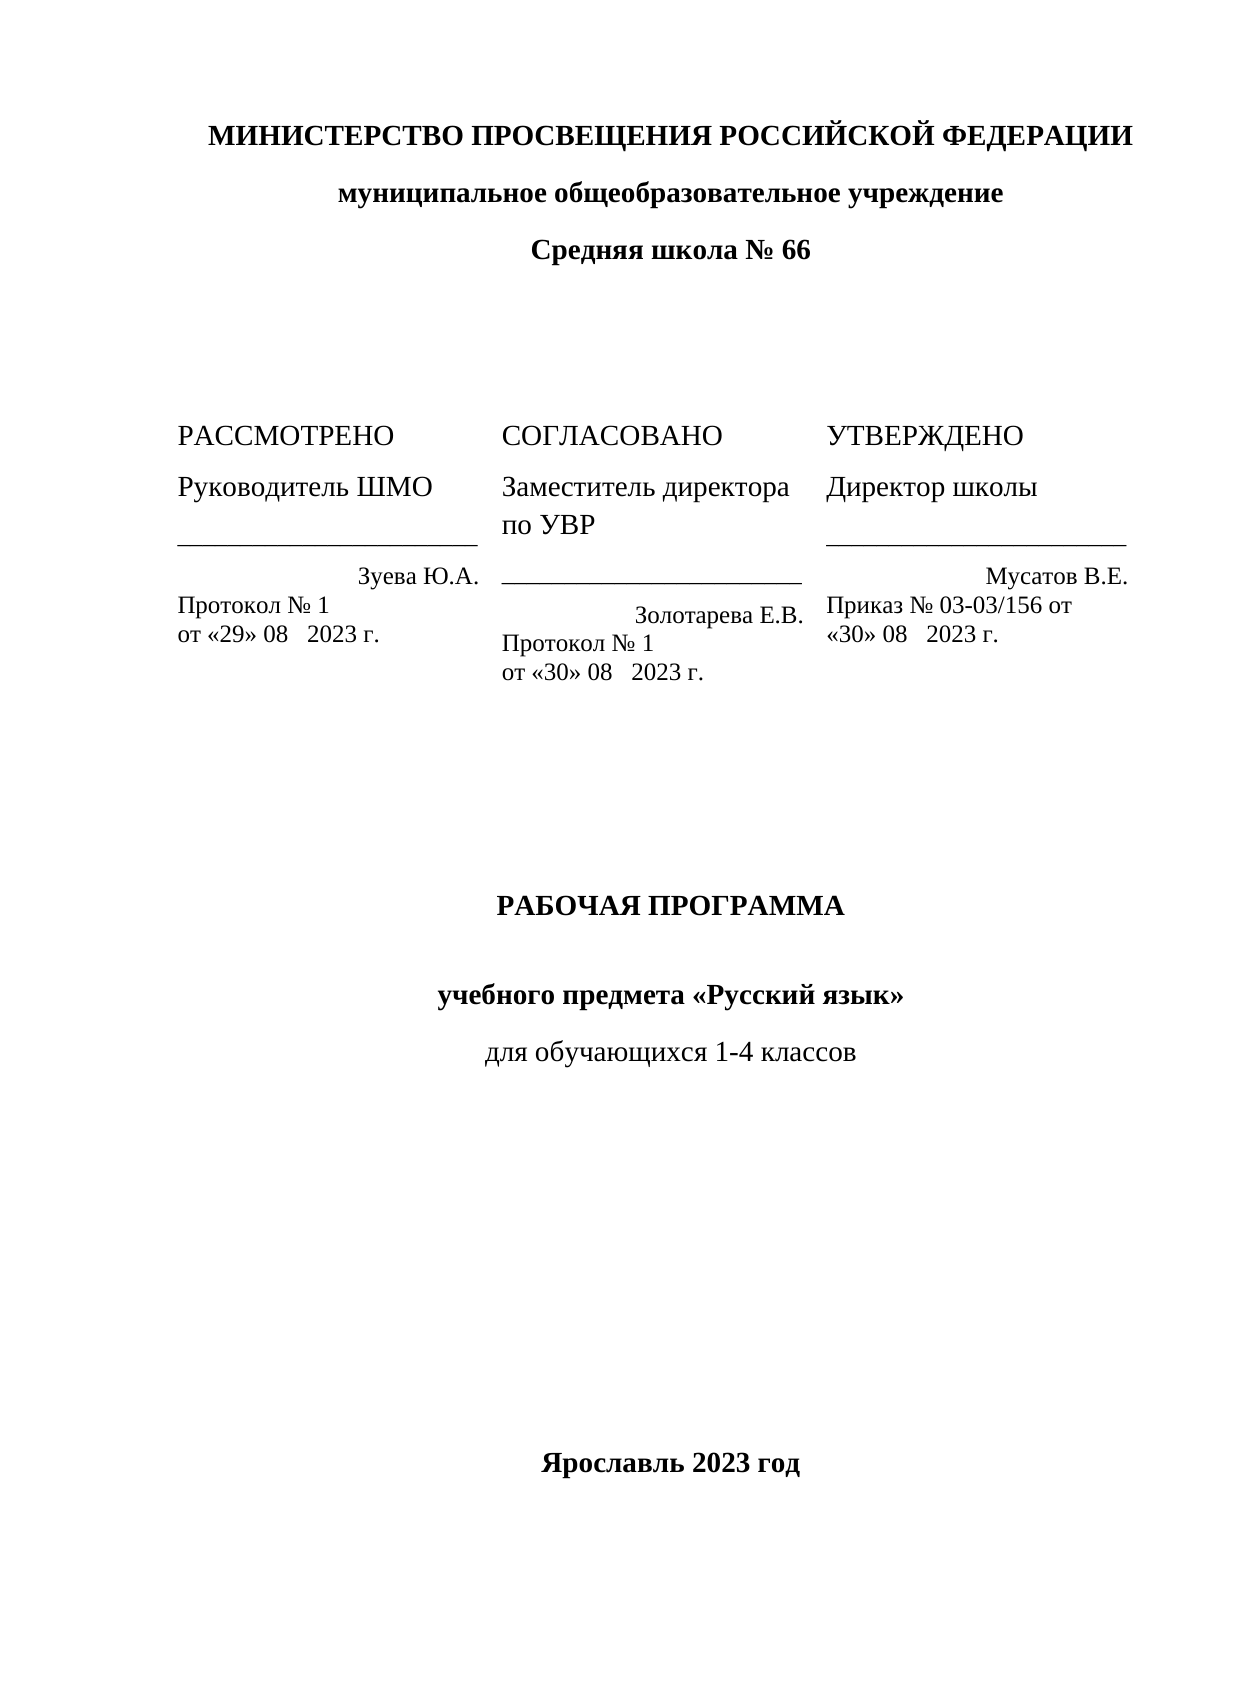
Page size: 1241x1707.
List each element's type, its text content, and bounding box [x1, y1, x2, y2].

table_header СОГЛАСОВАНО Заместитель директора по УВР ________________________ Золотарева Е.В. Протокол № 1 от «30» 08 2023 г. [490, 418, 815, 727]
text Средняя школа № 66 [190, 232, 1152, 266]
text учебного предмета «Русский язык» [190, 977, 1152, 1011]
text РАБОЧАЯ ПРОГРАММА [190, 888, 1152, 922]
text муниципальное общеобразовательное учреждение [190, 175, 1152, 209]
table_header УТВЕРЖДЕНО Директор школы ________________________ Мусатов В.Е. Приказ № 03-03/156 от «30» 08 2023 г. [815, 418, 1139, 727]
text для обучающихся 1-4 классов [190, 1034, 1152, 1068]
text МИНИСТЕРСТВО ПРОСВЕЩЕНИЯ РОССИЙСКОЙ ФЕДЕРАЦИИ [190, 118, 1152, 152]
text Ярославль 2023 год [190, 1445, 1152, 1479]
table_header РАССМОТРЕНО Руководитель ШМО ________________________ Зуева Ю.А. Протокол № 1 от «29» 08 2023 г. [166, 418, 490, 727]
